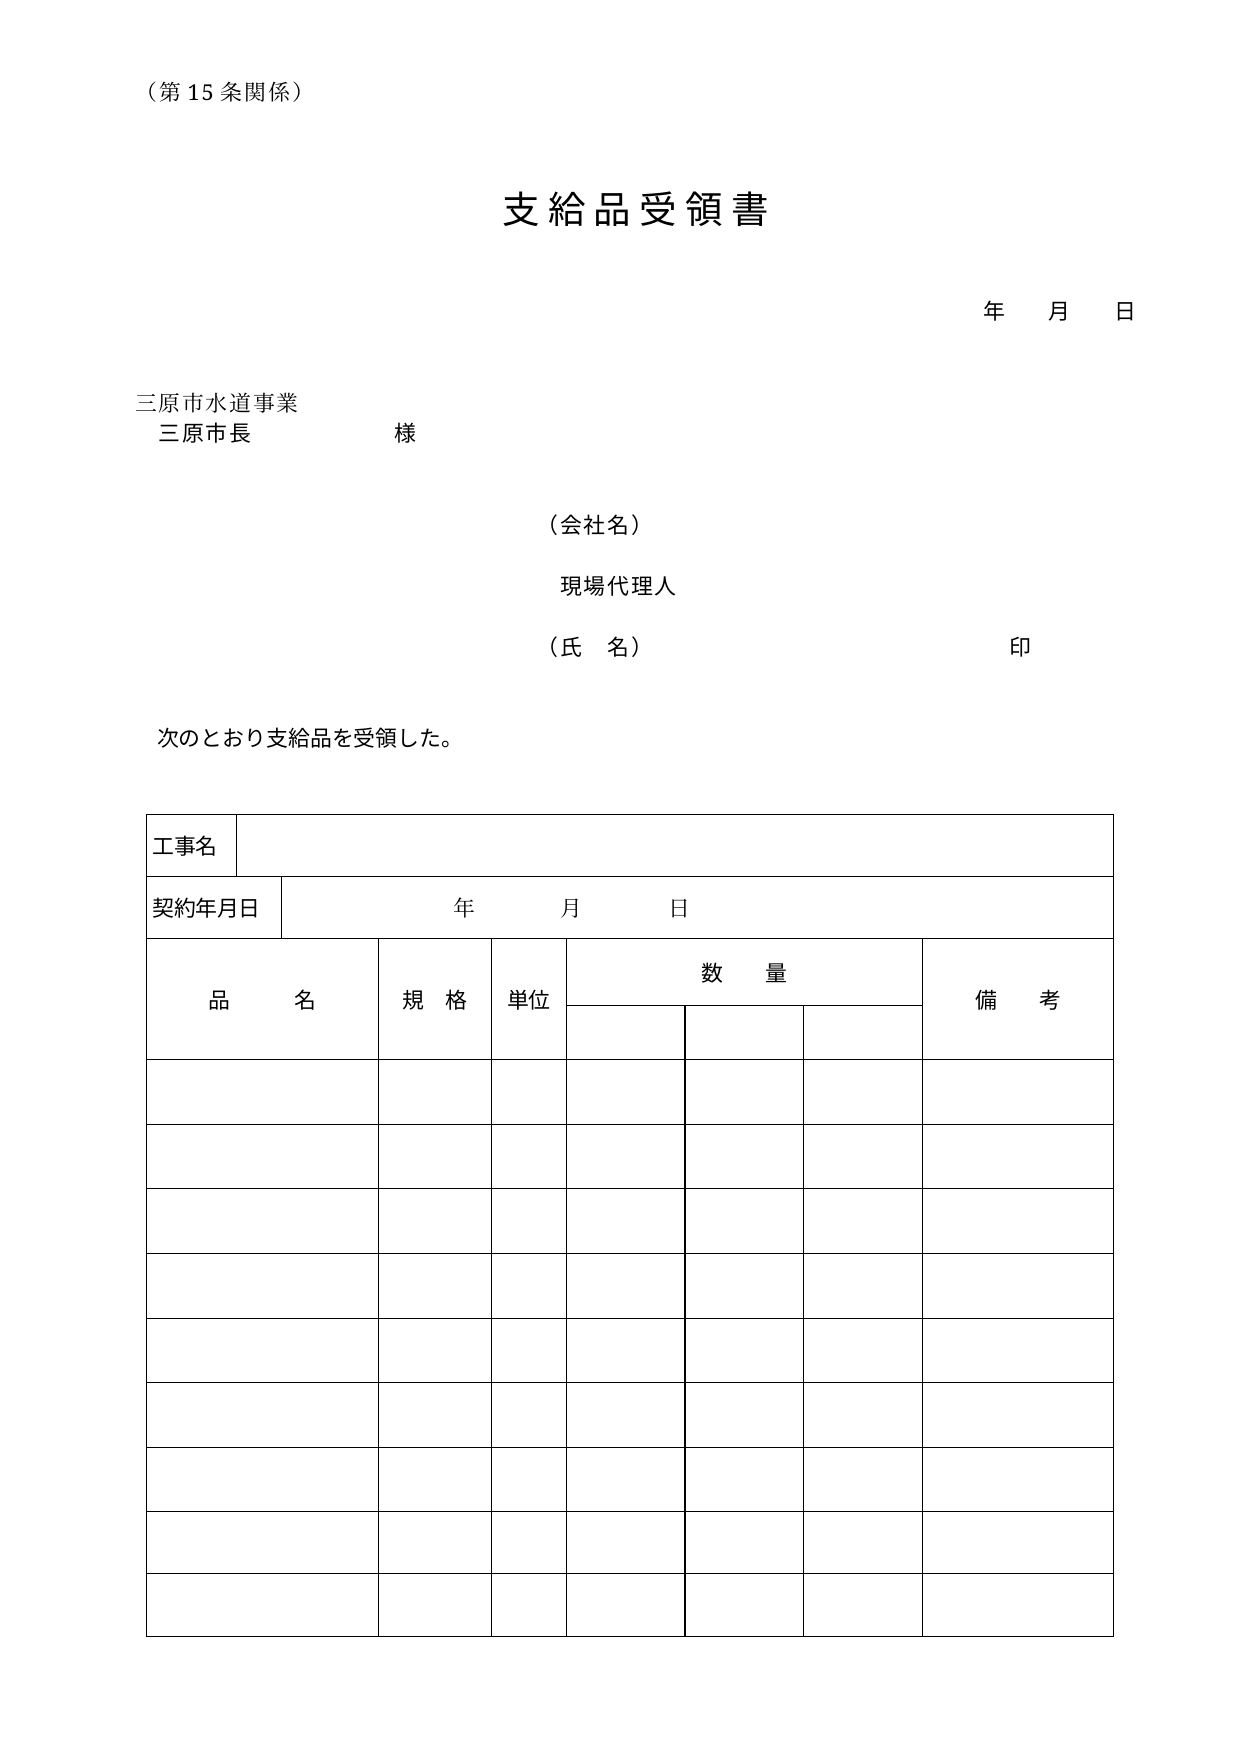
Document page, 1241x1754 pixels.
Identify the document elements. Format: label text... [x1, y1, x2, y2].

table_cell [804, 1006, 922, 1059]
table_cell [147, 1383, 378, 1447]
table_header [237, 815, 1113, 876]
table_cell 規 格 [379, 939, 491, 1059]
table_cell 備 考 [923, 939, 1113, 1059]
table_cell 契約年月日 [147, 877, 281, 938]
text 支 給 品 受 領 書 [135, 182, 1136, 234]
table_cell [923, 1512, 1113, 1573]
table_cell [379, 1125, 491, 1188]
table_cell [567, 1189, 684, 1253]
table_cell [804, 1383, 922, 1447]
table_cell [804, 1189, 922, 1253]
table_cell [567, 1383, 684, 1447]
table_cell [686, 1319, 803, 1382]
table_cell [492, 1060, 566, 1124]
table_cell [923, 1383, 1113, 1447]
text 年 月 日 [135, 295, 1136, 326]
table_cell [379, 1574, 491, 1636]
table_cell [492, 1319, 566, 1382]
table_cell [923, 1125, 1113, 1188]
table_cell [492, 1125, 566, 1188]
table_cell [686, 1254, 803, 1317]
text （会社名） [135, 509, 1136, 539]
table_cell [379, 1448, 491, 1511]
table_cell [492, 1512, 566, 1573]
table_header 工事名 [147, 815, 236, 876]
table_cell [686, 1512, 803, 1573]
table_cell [492, 1574, 566, 1636]
table_cell [147, 1125, 378, 1188]
table_cell [567, 1319, 684, 1382]
table_cell [379, 1254, 491, 1317]
table_cell [686, 1448, 803, 1511]
text 三原市水道事業 [135, 387, 1136, 417]
table_cell [686, 1006, 803, 1059]
table_cell [804, 1060, 922, 1124]
table_cell 品 名 [147, 939, 378, 1059]
table_cell 年 月 日 [282, 877, 1113, 938]
table_cell [492, 1448, 566, 1511]
table_cell [686, 1574, 803, 1636]
table_cell [567, 1125, 684, 1188]
table_cell [804, 1125, 922, 1188]
table_cell [492, 1254, 566, 1317]
table_cell [923, 1574, 1113, 1636]
table_cell [923, 1060, 1113, 1124]
table_cell [147, 1189, 378, 1253]
text 現場代理人 [135, 570, 1136, 600]
table_cell [379, 1060, 491, 1124]
table_cell [567, 1512, 684, 1573]
table_cell [379, 1189, 491, 1253]
table_cell [923, 1319, 1113, 1382]
table_cell [567, 1060, 684, 1124]
text （氏 名） 印 [135, 631, 1136, 661]
table_cell [147, 1574, 378, 1636]
table_cell [379, 1319, 491, 1382]
table_cell [379, 1383, 491, 1447]
table_cell 単位 [492, 939, 566, 1059]
table_cell [567, 1574, 684, 1636]
table_cell [923, 1189, 1113, 1253]
table_cell [686, 1060, 803, 1124]
table_cell 数 量 [567, 939, 922, 1005]
table_cell [804, 1319, 922, 1382]
table_cell [804, 1512, 922, 1573]
table_cell [147, 1060, 378, 1124]
table_cell [567, 1448, 684, 1511]
table_cell [567, 1254, 684, 1317]
table_cell [686, 1125, 803, 1188]
table_cell [379, 1512, 491, 1573]
table_cell [804, 1448, 922, 1511]
table_cell [492, 1189, 566, 1253]
table_cell [686, 1383, 803, 1447]
text 次のとおり支給品を受領した。 [135, 722, 1136, 753]
table_cell [147, 1254, 378, 1317]
table_cell [804, 1574, 922, 1636]
table_cell [804, 1254, 922, 1317]
table_cell [923, 1448, 1113, 1511]
table_cell [923, 1254, 1113, 1317]
table_cell [686, 1189, 803, 1253]
table_cell [567, 1006, 684, 1059]
table_cell [492, 1383, 566, 1447]
table_cell [147, 1448, 378, 1511]
table_cell [147, 1319, 378, 1382]
text 三原市長 様 [135, 417, 1136, 448]
table_cell [147, 1512, 378, 1573]
